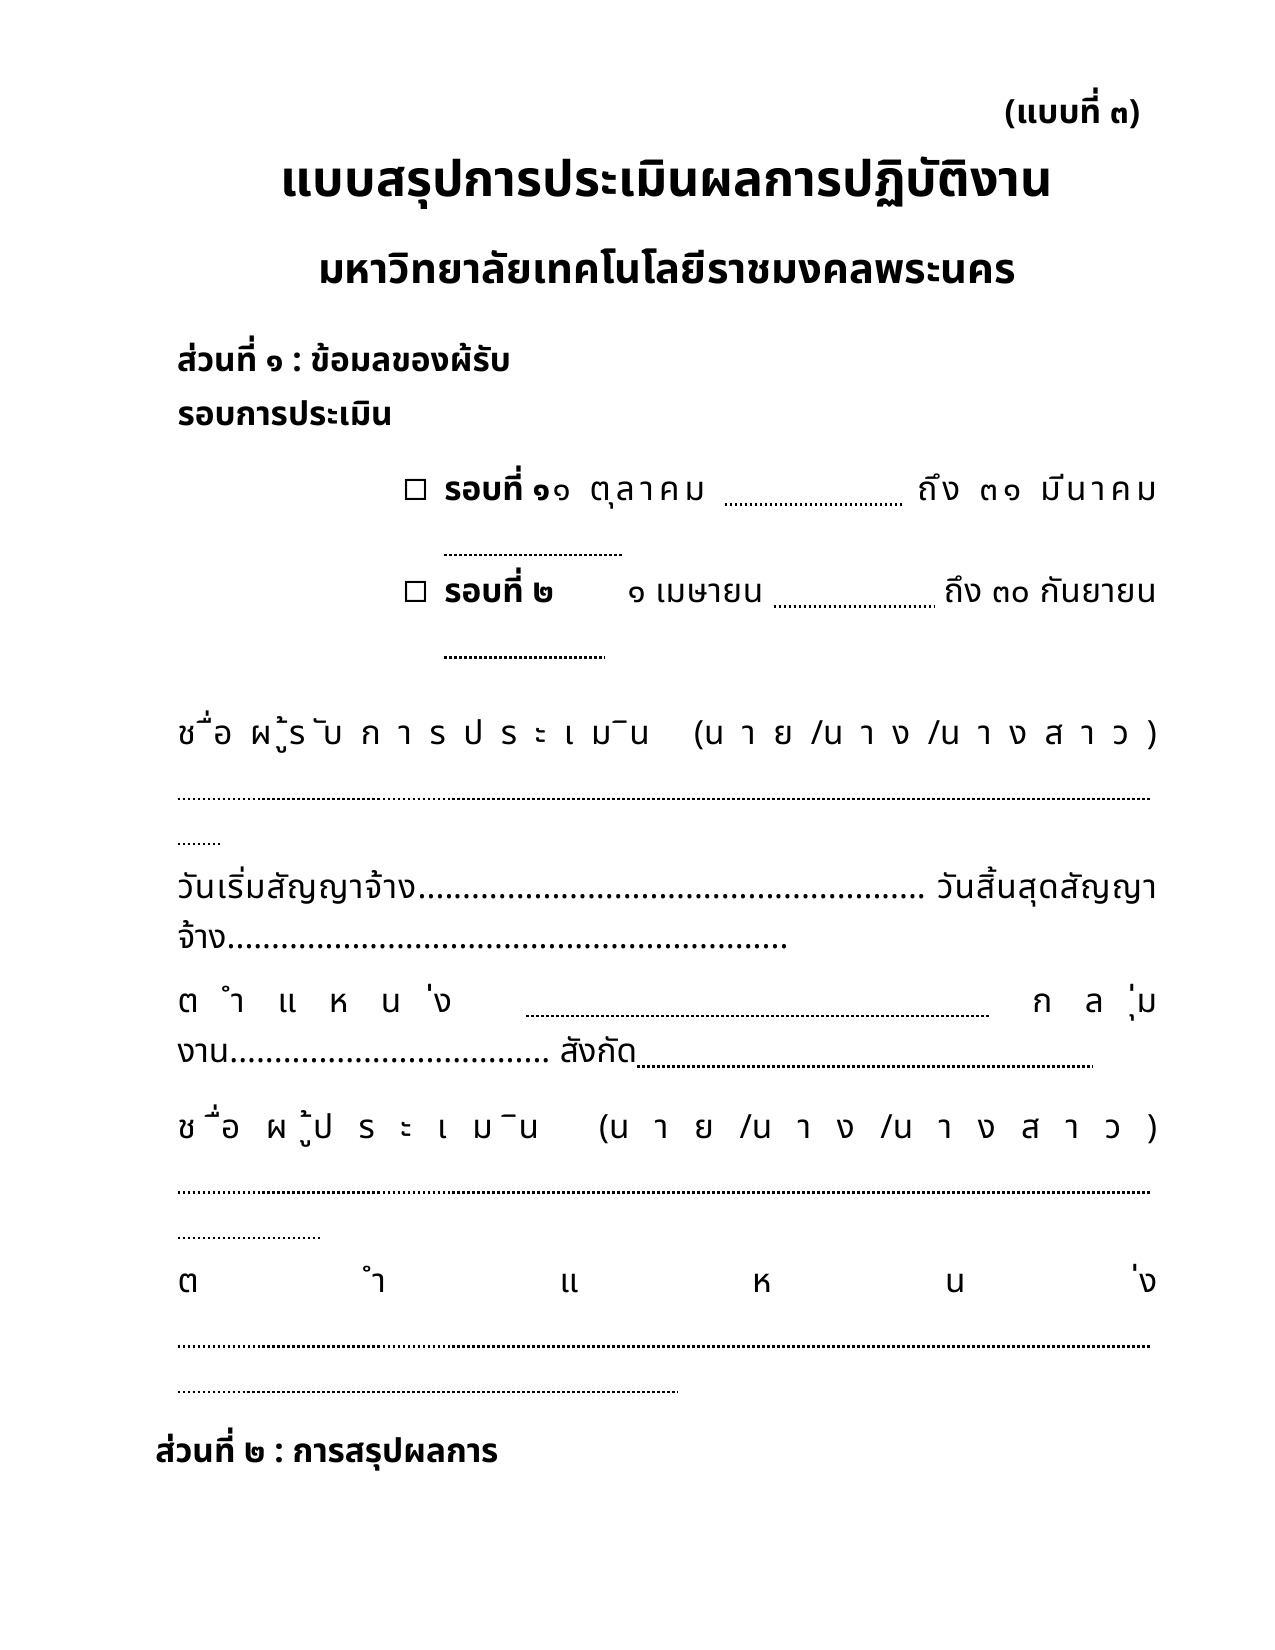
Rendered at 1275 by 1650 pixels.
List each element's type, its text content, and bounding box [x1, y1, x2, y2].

list รอบที่ ๑ ๑ ตุลาคม .................... ถึง ๓๑ มีนาคม .................... [402, 465, 1157, 561]
text รอบการประเมิน [177, 389, 1157, 440]
text ตำแหน่ง .................................................... กลุ่มงาน.................................... สังกัด................................................... [177, 976, 1157, 1078]
text วันเริ่มสัญญาจ้าง......................................................... วันสิ้นสุดสัญญาจ้าง............................................................... [177, 863, 1157, 964]
text มหาวิทยาลัยเทคโนโลยีราชมงคลพระนคร [177, 239, 1157, 302]
text ชื่อผู้รับการประเมิน (นาย/นาง/นางสาว) .................................................................................................................. [177, 709, 1157, 850]
text ชื่อผู้ประเมิน (นาย/นาง/นางสาว) ............................................................................................................................. [177, 1103, 1157, 1244]
list รอบที่ ๒ ๑ เมษายน .................. ถึง ๓๐ กันยายน .................. [402, 567, 1157, 663]
text แบบสรุปการประเมินผลการปฏิบัติงาน [177, 143, 1157, 219]
text ตําแหน่ง ..................................................................................................................................................................... [177, 1257, 1157, 1398]
